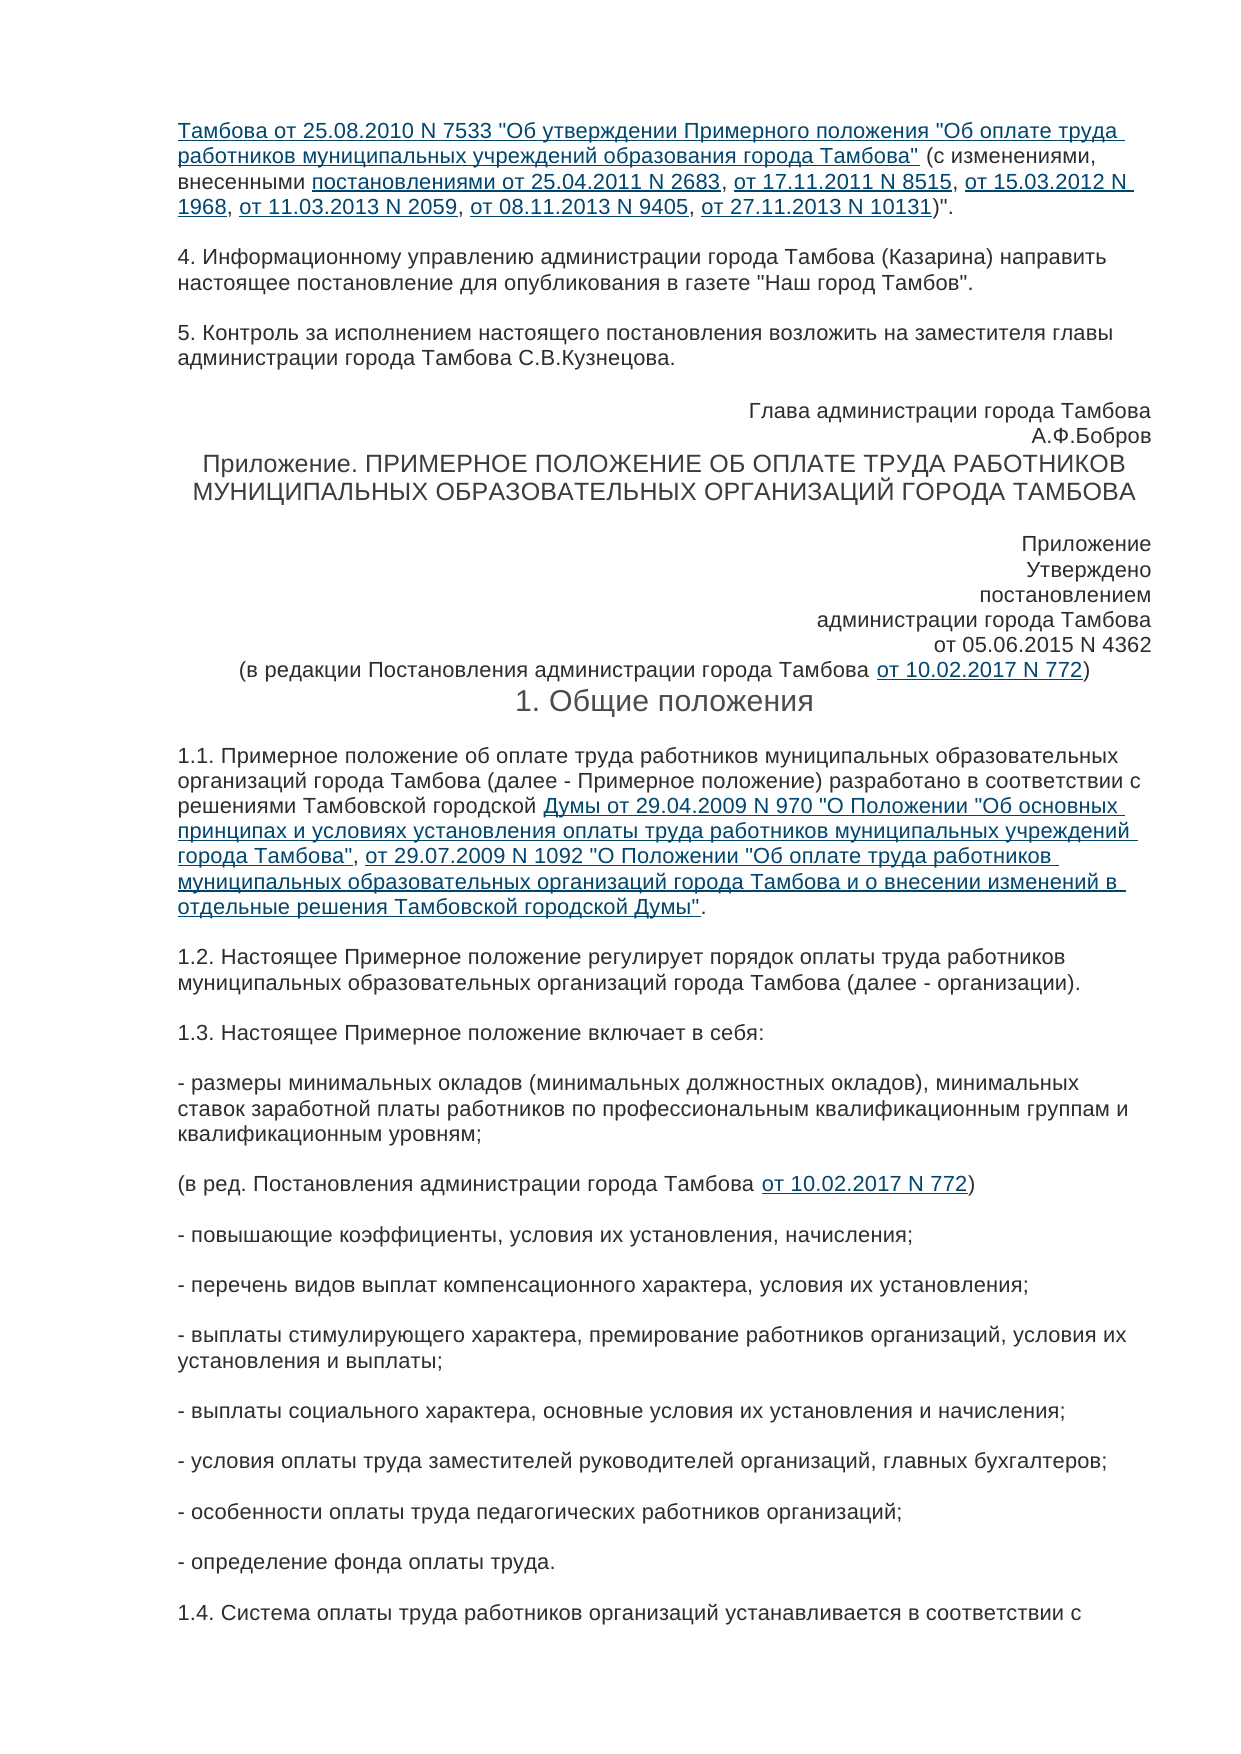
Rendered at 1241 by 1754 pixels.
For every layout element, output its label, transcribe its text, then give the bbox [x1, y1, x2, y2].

text Глава администрации города Тамбова А.Ф.Бобров [177, 398, 1152, 449]
text Приложение Утверждено постановлением администрации города Тамбова от 05.06.2015 N 4362 [177, 506, 1152, 657]
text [177, 717, 1152, 1625]
text Приложение. ПРИМЕРНОЕ ПОЛОЖЕНИЕ ОБ ОПЛАТЕ ТРУДА РАБОТНИКОВ МУНИЦИПАЛЬНЫХ ОБРАЗОВАТЕЛЬНЫХ ОРГАНИЗАЦИЙ ГОРОДА ТАМБОВА [177, 449, 1152, 506]
text 1. Общие положения [177, 683, 1152, 717]
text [177, 118, 1152, 398]
text (в редакции Постановления администрации города Тамбова от 10.02.2017 N 772) [177, 657, 1152, 683]
